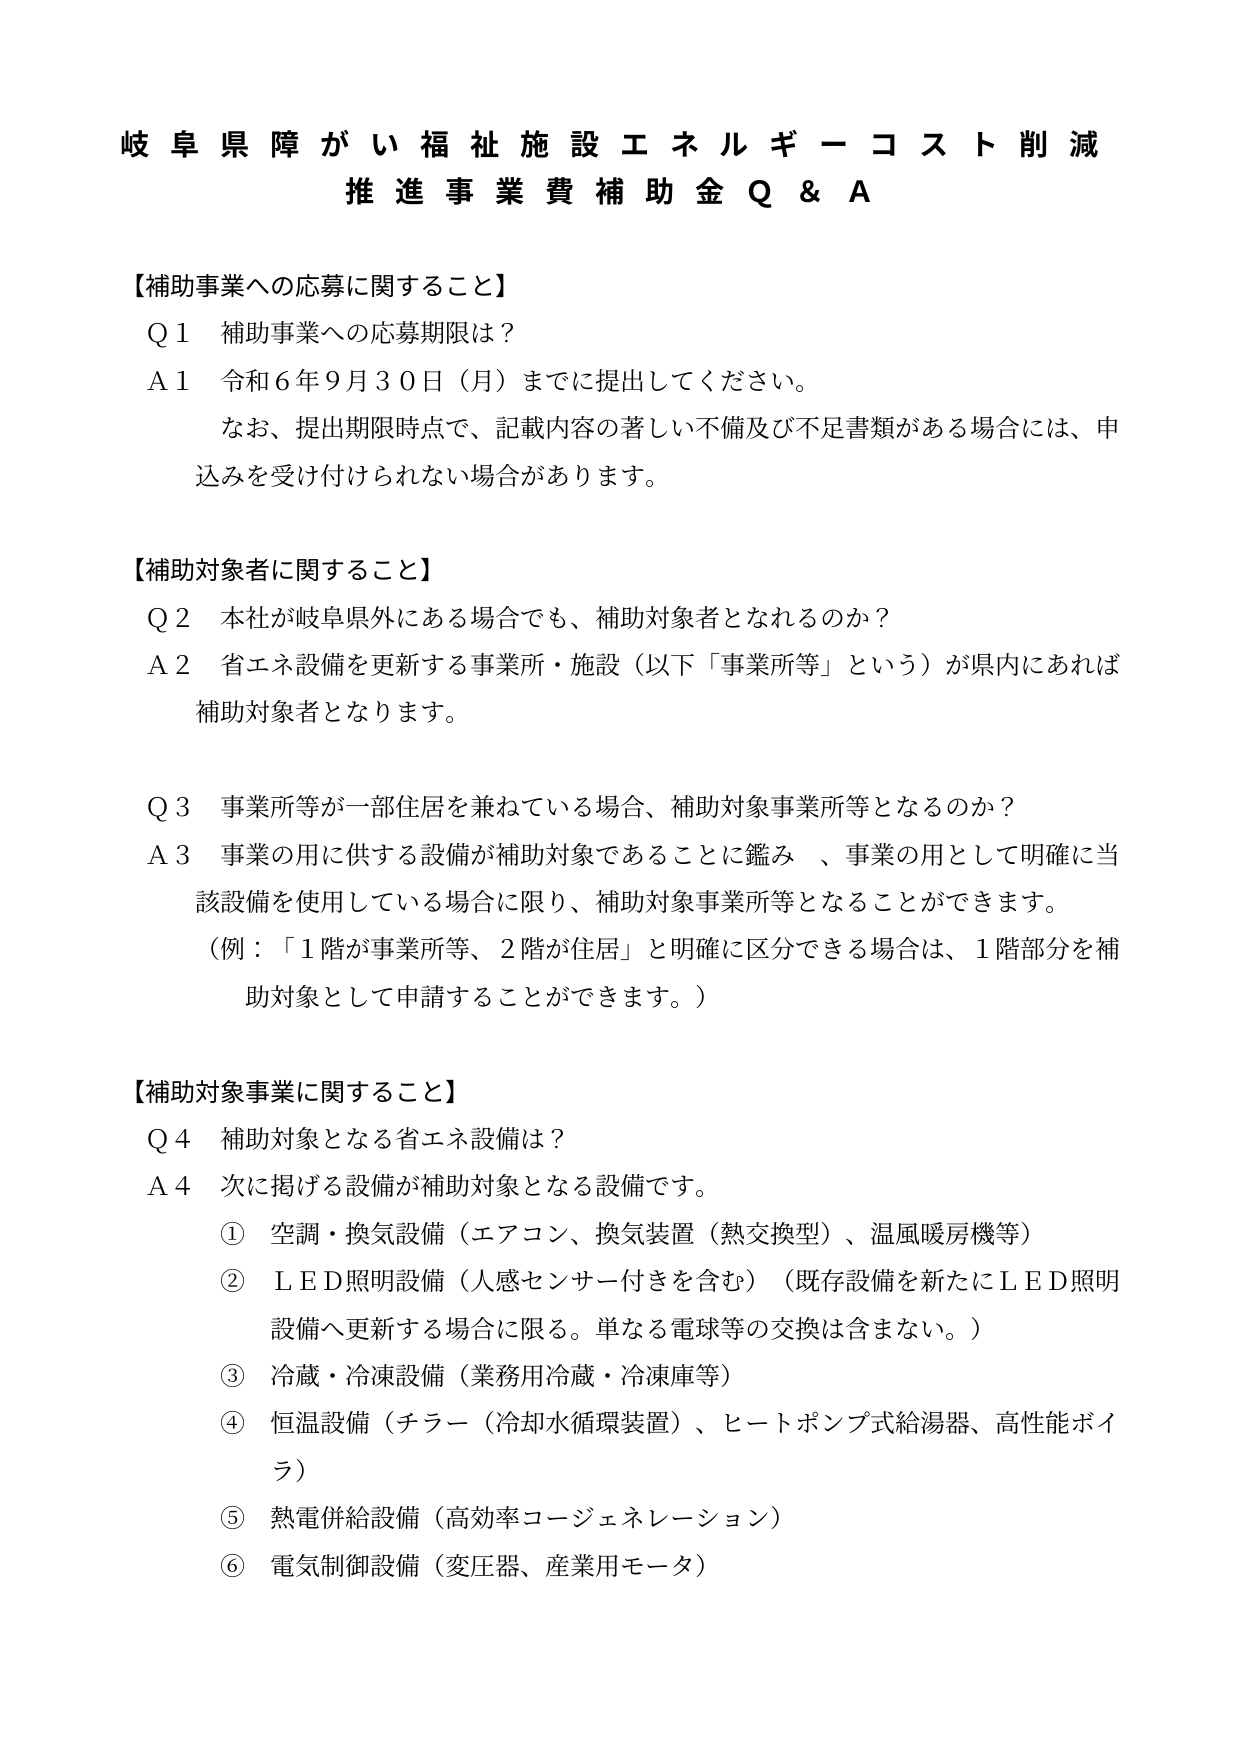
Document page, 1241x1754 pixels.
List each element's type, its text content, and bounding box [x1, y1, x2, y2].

text Ａ２ 省エネ設備を更新する事業所・施設（以下「事業所等」という）が県内にあれば補助対象者となります。 [120, 640, 1120, 735]
text 【補助対象者に関すること】 [120, 545, 1120, 593]
text Ｑ３ 事業所等が一部住居を兼ねている場合、補助対象事業所等となるのか？ [120, 782, 1120, 829]
text ⑤ 熱電併給設備（高効率コージェネレーション） [120, 1493, 1120, 1541]
text 【補助対象事業に関すること】 [120, 1067, 1120, 1114]
text Ｑ４ 補助対象となる省エネ設備は？ [120, 1114, 1120, 1161]
text ② ＬＥＤ照明設備（人感センサー付きを含む）（既存設備を新たにＬＥＤ照明設備へ更新する場合に限る。単なる電球等の交換は含まない。） [120, 1256, 1120, 1351]
text Ａ１ 令和６年９月３０日（月）までに提出してください。 [120, 356, 1120, 403]
text ⑥ 電気制御設備（変圧器、産業用モータ） [120, 1541, 1120, 1588]
text Ｑ２ 本社が岐阜県外にある場合でも、補助対象者となれるのか？ [120, 593, 1120, 640]
text Ａ３ 事業の用に供する設備が補助対象であることに鑑み、事業の用として明確に当該設備を使用している場合に限り、補助対象事業所等となることができます。 [120, 829, 1120, 924]
text ① 空調・換気設備（エアコン、換気装置（熱交換型）、温風暖房機等） [120, 1209, 1120, 1256]
text なお、提出期限時点で、記載内容の著しい不備及び不足書類がある場合には、申込みを受け付けられない場合があります。 [120, 403, 1120, 498]
text Ｑ１ 補助事業への応募期限は？ [120, 308, 1120, 356]
text 岐阜県障がい福祉施設エネルギーコスト削減推進事業費補助金Ｑ＆Ａ [120, 119, 1120, 213]
text Ａ４ 次に掲げる設備が補助対象となる設備です。 [120, 1161, 1120, 1209]
text ③ 冷蔵・冷凍設備（業務用冷蔵・冷凍庫等） [120, 1351, 1120, 1398]
text 【補助事業への応募に関すること】 [120, 261, 1120, 308]
text （例：「１階が事業所等、２階が住居」と明確に区分できる場合は、１階部分を補助対象として申請することができます。） [120, 924, 1120, 1019]
text ④ 恒温設備（チラー（冷却水循環装置）、ヒートポンプ式給湯器、高性能ボイラ） [120, 1398, 1120, 1493]
